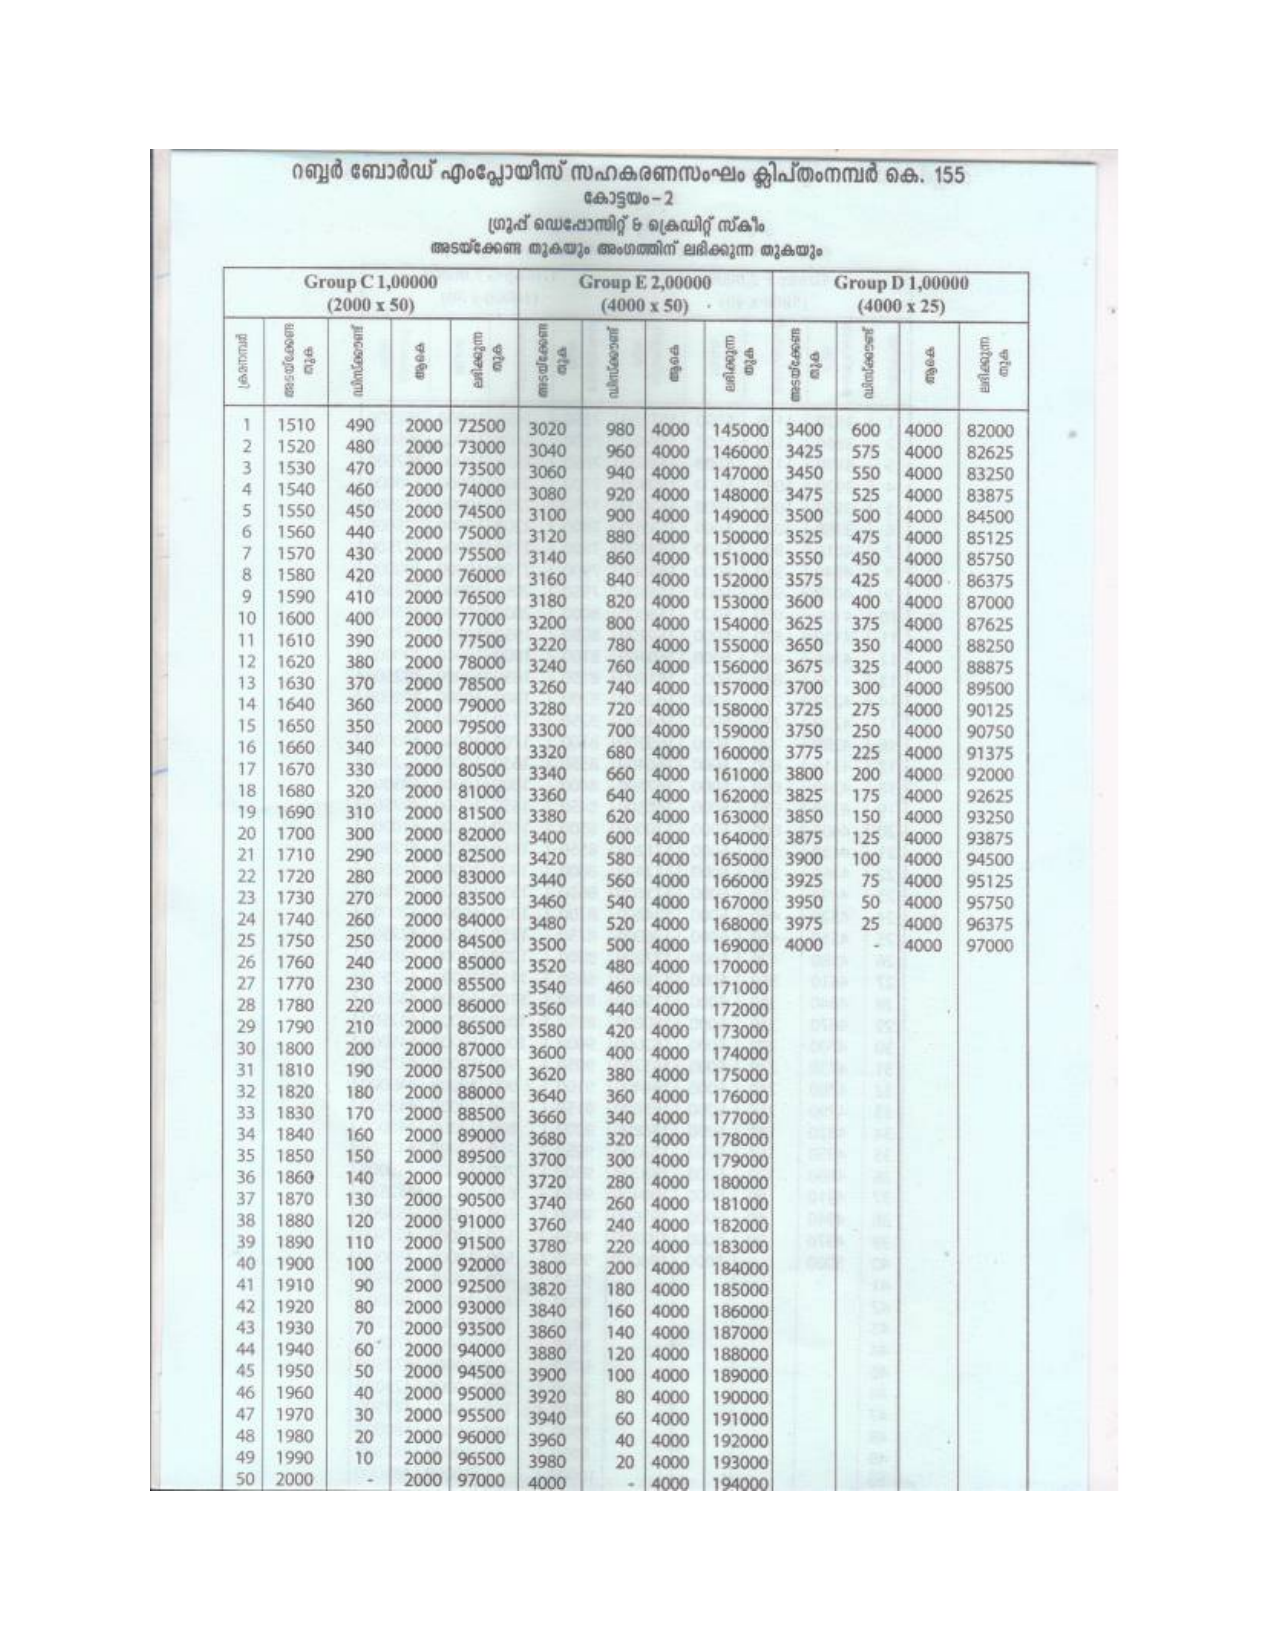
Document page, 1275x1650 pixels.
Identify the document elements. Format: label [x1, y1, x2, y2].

picture [150, 149, 1126, 1491]
